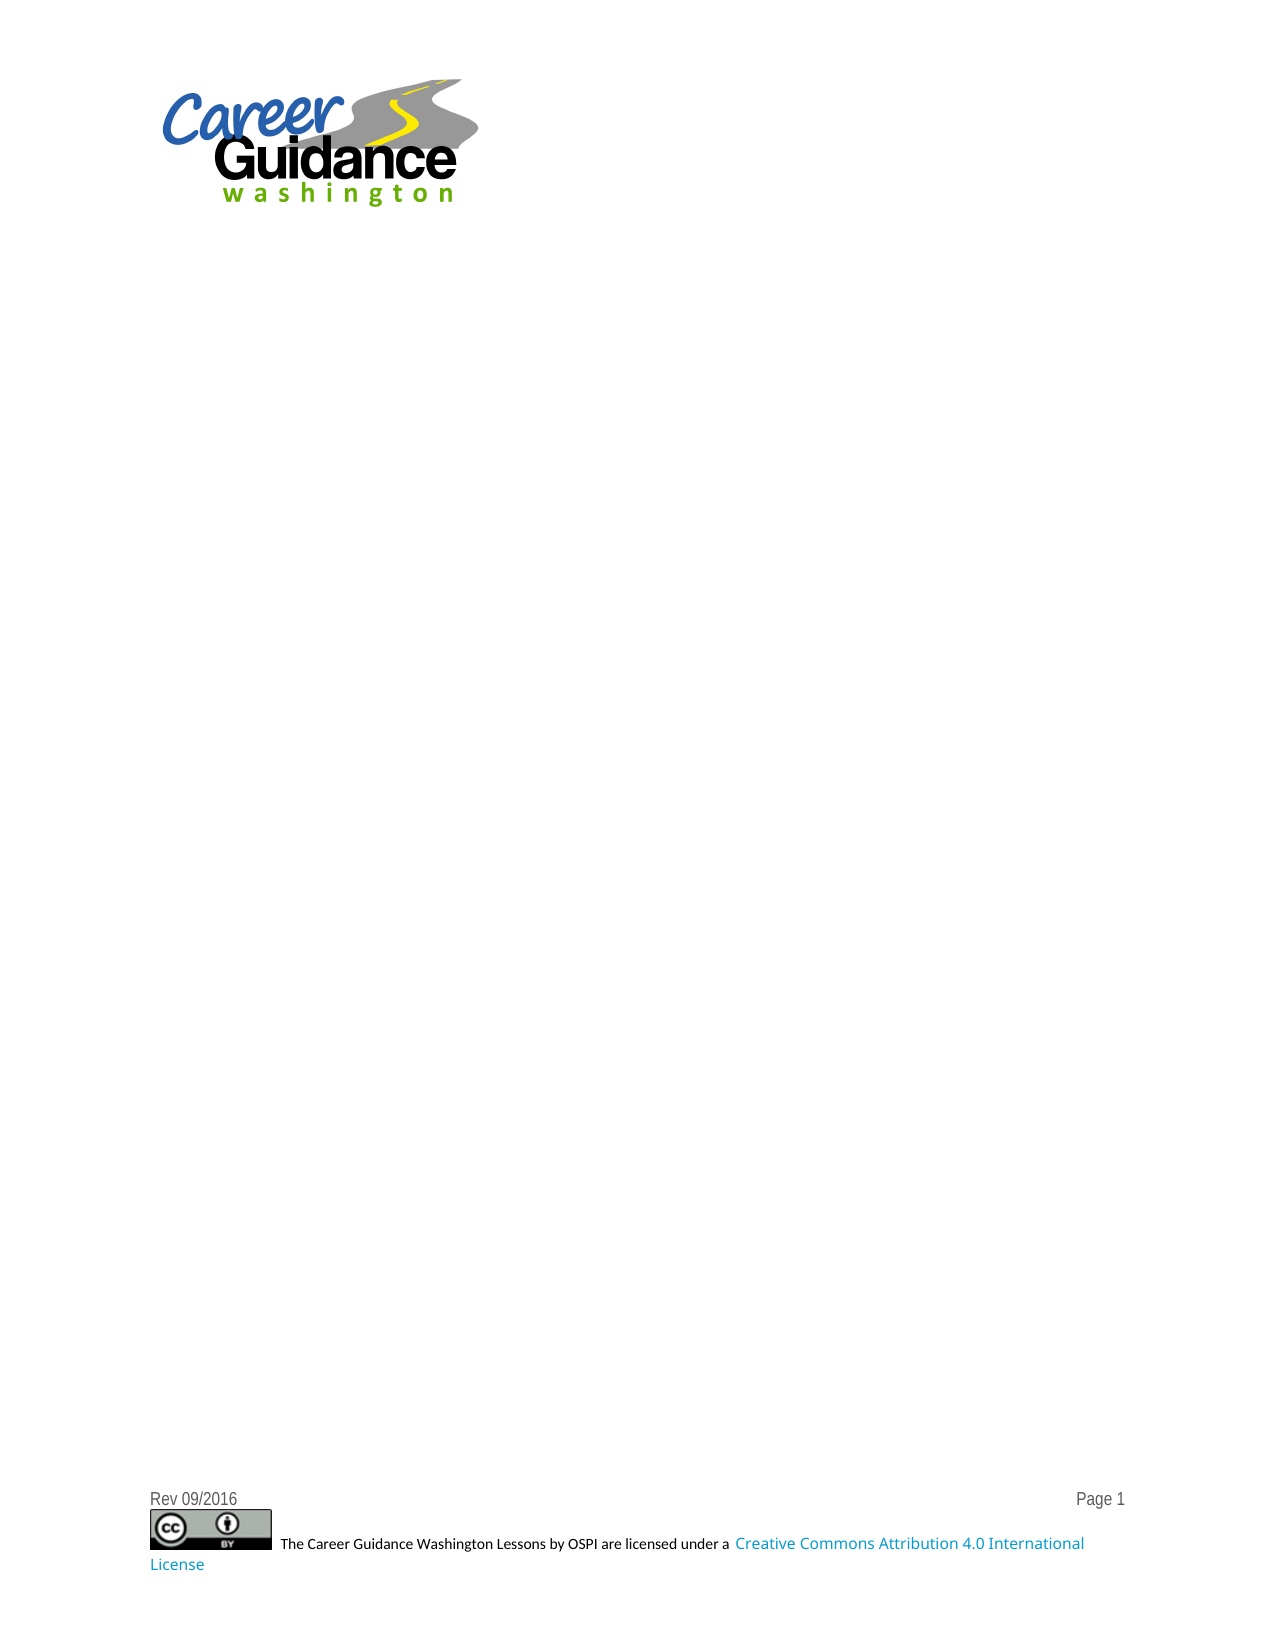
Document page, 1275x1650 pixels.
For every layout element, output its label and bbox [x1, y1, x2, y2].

picture [150, 75, 494, 209]
picture [888, 1539, 893, 1549]
picture [150, 1509, 272, 1550]
picture [858, 1540, 863, 1549]
picture [929, 1539, 934, 1549]
